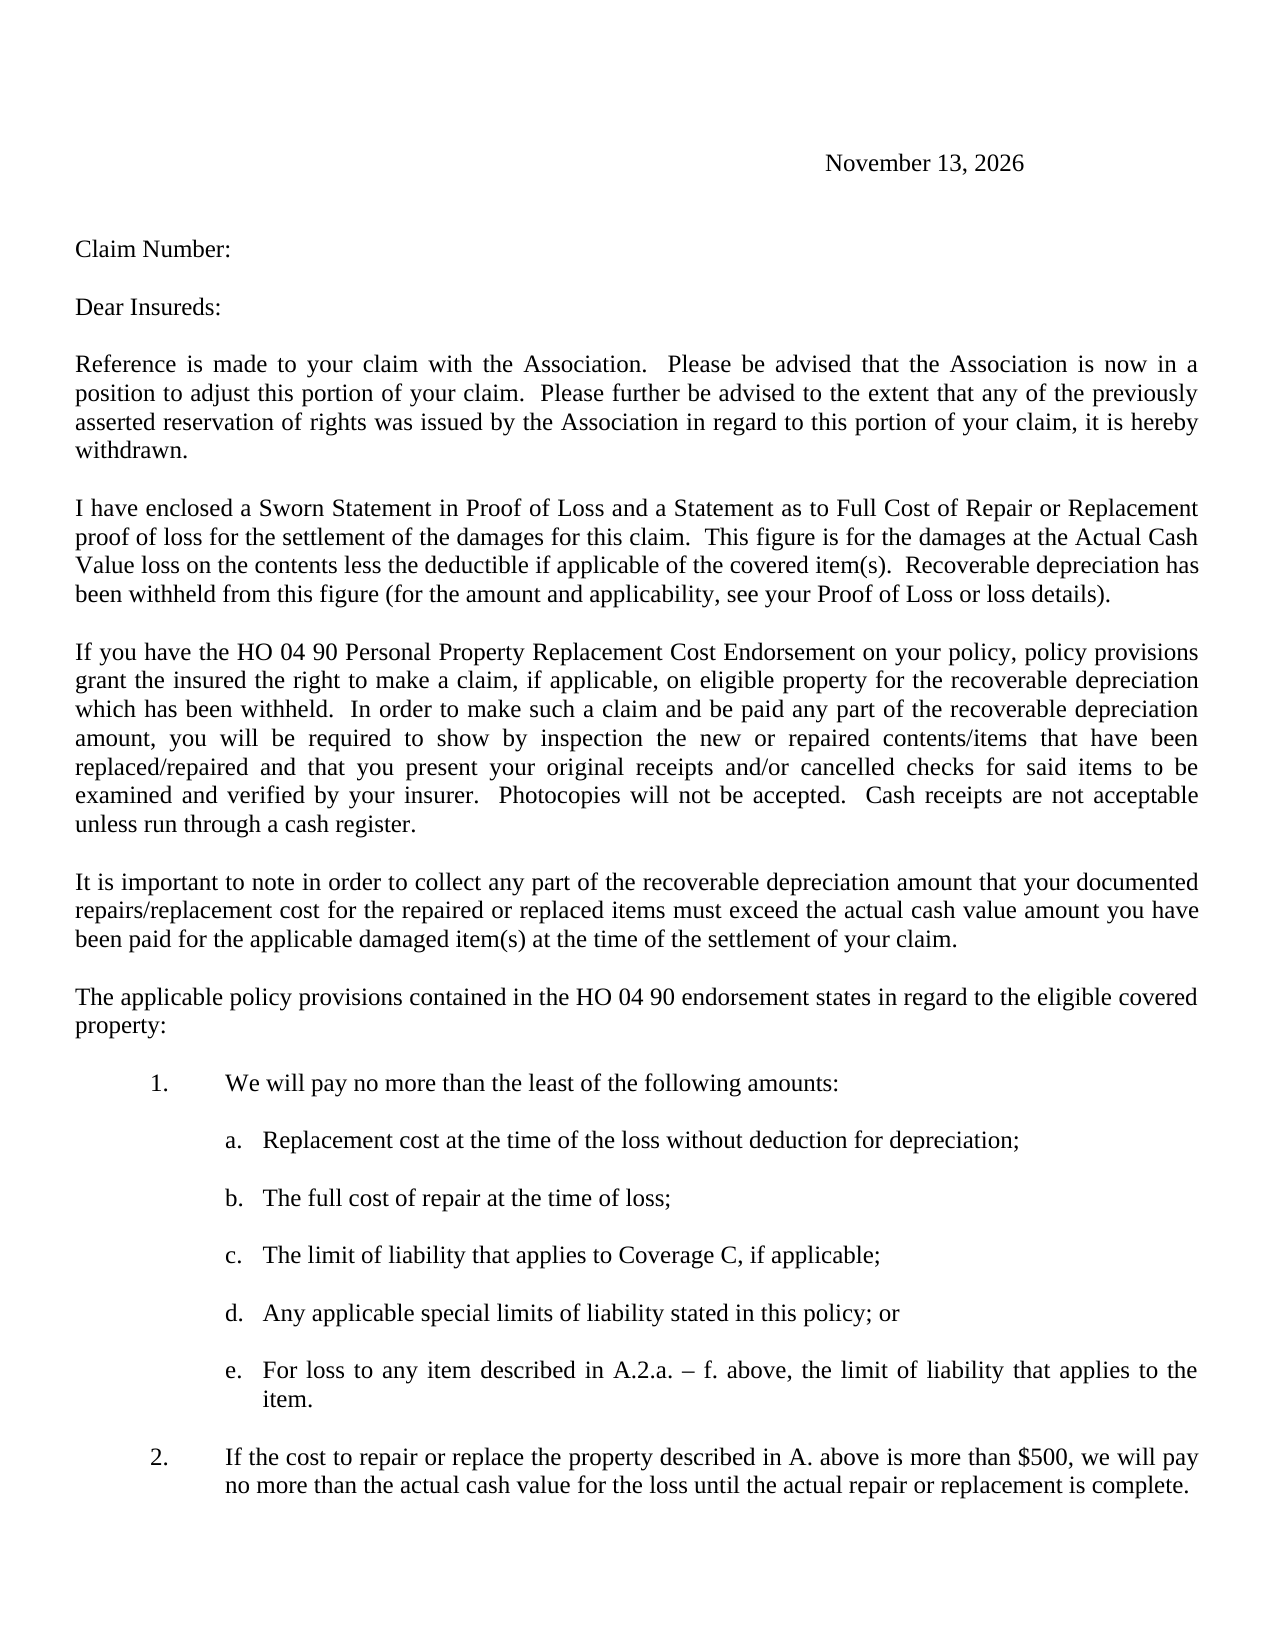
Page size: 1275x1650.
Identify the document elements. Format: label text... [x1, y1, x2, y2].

list Any applicable special limits of liability stated in this policy; or [225, 1298, 1200, 1327]
text Claim Number: [75, 234, 1200, 263]
list We will pay no more than the least of the following amounts: [150, 1068, 1200, 1097]
list Replacement cost at the time of the loss without deduction for depreciation; [225, 1125, 1200, 1154]
list The full cost of repair at the time of loss; [225, 1183, 1200, 1212]
list The limit of liability that applies to Coverage C, if applicable; [225, 1240, 1200, 1269]
text It is important to note in order to collect any part of the recoverable depreciation amount that your documented repairs/replacement cost for the repaired or replaced items must exceed the actual cash value amount you have been paid for the applicable damaged item(s) at the time of the settlement of your claim. [75, 867, 1200, 953]
subtitle October 1, 2014 [75, 148, 1200, 177]
list If the cost to repair or replace the property described in A. above is more than $500, we will pay no more than the actual cash value for the loss until the actual repair or replacement is complete. [150, 1442, 1200, 1499]
text I have enclosed a Sworn Statement in Proof of Loss and a Statement as to Full Cost of Repair or Replacement proof of loss for the settlement of the damages for this claim. This figure is for the damages at the Actual Cash Value loss on the contents less the deductible if applicable of the covered item(s). Recoverable depreciation has been withheld from this figure (for the amount and applicability, see your Proof of Loss or loss details). [75, 493, 1200, 608]
text Dear Insureds: [75, 292, 1200, 320]
text The applicable policy provisions contained in the HO 04 90 endorsement states in regard to the eligible covered property: [75, 982, 1200, 1039]
text If you have the HO 04 90 Personal Property Replacement Cost Endorsement on your policy, policy provisions grant the insured the right to make a claim, if applicable, on eligible property for the recoverable depreciation which has been withheld. In order to make such a claim and be paid any part of the recoverable depreciation amount, you will be required to show by inspection the new or repaired contents/items that have been replaced/repaired and that you present your original receipts and/or cancelled checks for said items to be examined and verified by your insurer. Photocopies will not be accepted. Cash receipts are not acceptable unless run through a cash register. [75, 637, 1200, 838]
text Reference is made to your claim with the Association. Please be advised that the Association is now in a position to adjust this portion of your claim. Please further be advised to the extent that any of the previously asserted reservation of rights was issued by the Association in regard to this portion of your claim, it is hereby withdrawn. [75, 349, 1200, 464]
list For loss to any item described in A.2.a. – f. above, the limit of liability that applies to the item. [225, 1355, 1200, 1413]
